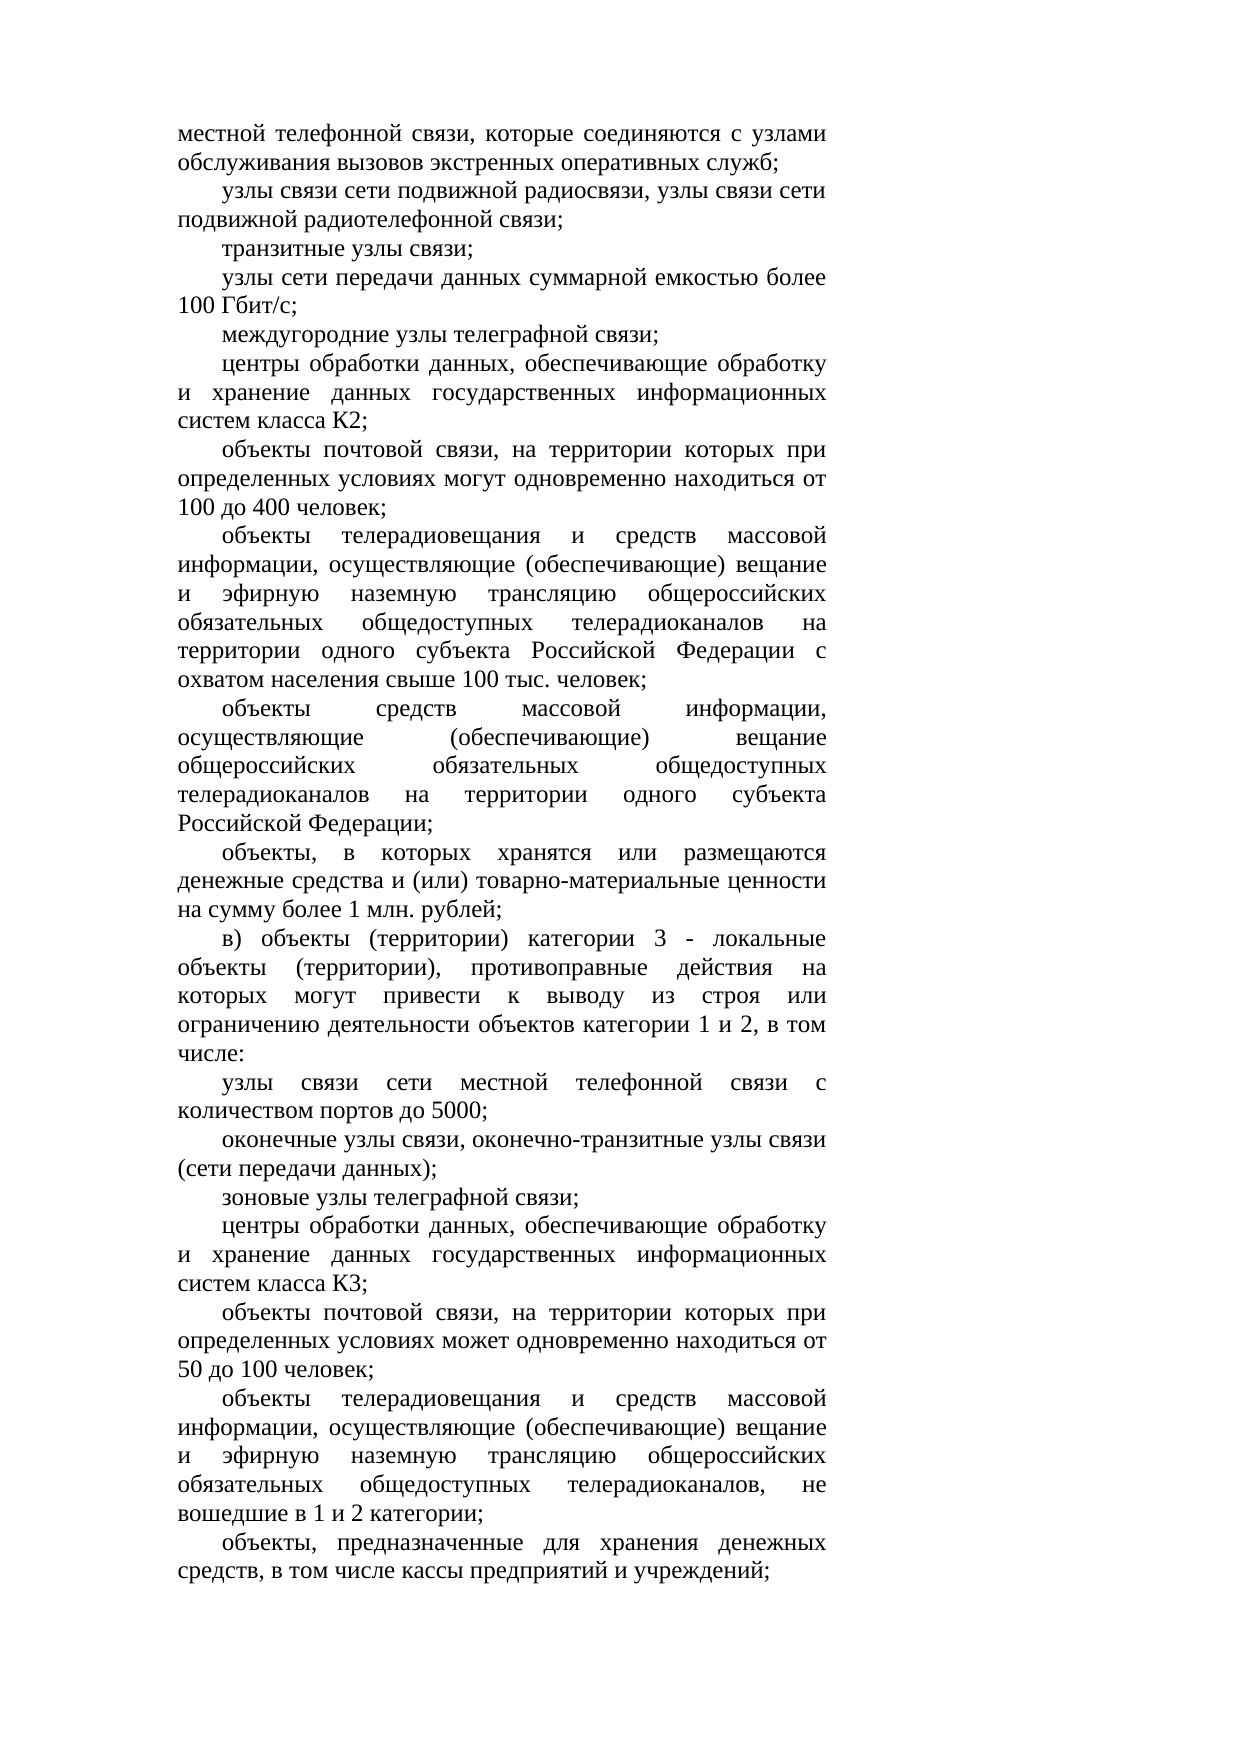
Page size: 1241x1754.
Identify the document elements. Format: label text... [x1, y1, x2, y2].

text узлы связи сети местной телефонной связи с количеством портов до 5000; [177, 1067, 827, 1124]
text оконечные узлы связи, оконечно-транзитные узлы связи (сети передачи данных); [177, 1124, 827, 1182]
text объекты телерадиовещания и средств массовой информации, осуществляющие (обеспечивающие) вещание и эфирную наземную трансляцию общероссийских обязательных общедоступных телерадиоканалов, не вошедшие в 1 и 2 категории; [177, 1383, 827, 1527]
text в) объекты (территории) категории 3 - локальные объекты (территории), противоправные действия на которых могут привести к выводу из строя или ограничению деятельности объектов категории 1 и 2, в том числе: [177, 923, 827, 1067]
text объекты, в которых хранятся или размещаются денежные средства и (или) товарно-материальные ценности на сумму более 1 млн. рублей; [177, 837, 827, 923]
text узлы связи сети подвижной радиосвязи, узлы связи сети подвижной радиотелефонной связи; [177, 176, 827, 233]
text междугородние узлы телеграфной связи; [177, 319, 827, 348]
text объекты, предназначенные для хранения денежных средств, в том числе кассы предприятий и учреждений; [177, 1527, 827, 1584]
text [177, 118, 827, 176]
text объекты телерадиовещания и средств массовой информации, осуществляющие (обеспечивающие) вещание и эфирную наземную трансляцию общероссийских обязательных общедоступных телерадиоканалов на территории одного субъекта Российской Федерации с охватом населения свыше 100 тыс. человек; [177, 521, 827, 693]
text центры обработки данных, обеспечивающие обработку и хранение данных государственных информационных систем класса К3; [177, 1211, 827, 1297]
text объекты средств массовой информации, осуществляющие (обеспечивающие) вещание общероссийских обязательных общедоступных телерадиоканалов на территории одного субъекта Российской Федерации; [177, 693, 827, 837]
text объекты почтовой связи, на территории которых при определенных условиях могут одновременно находиться от 100 до 400 человек; [177, 434, 827, 521]
text транзитные узлы связи; [177, 233, 827, 262]
text центры обработки данных, обеспечивающие обработку и хранение данных государственных информационных систем класса К2; [177, 348, 827, 434]
text узлы сети передачи данных суммарной емкостью более 100 Гбит/с; [177, 262, 827, 319]
text зоновые узлы телеграфной связи; [177, 1182, 827, 1211]
text объекты почтовой связи, на территории которых при определенных условиях может одновременно находиться от 50 до 100 человек; [177, 1297, 827, 1383]
